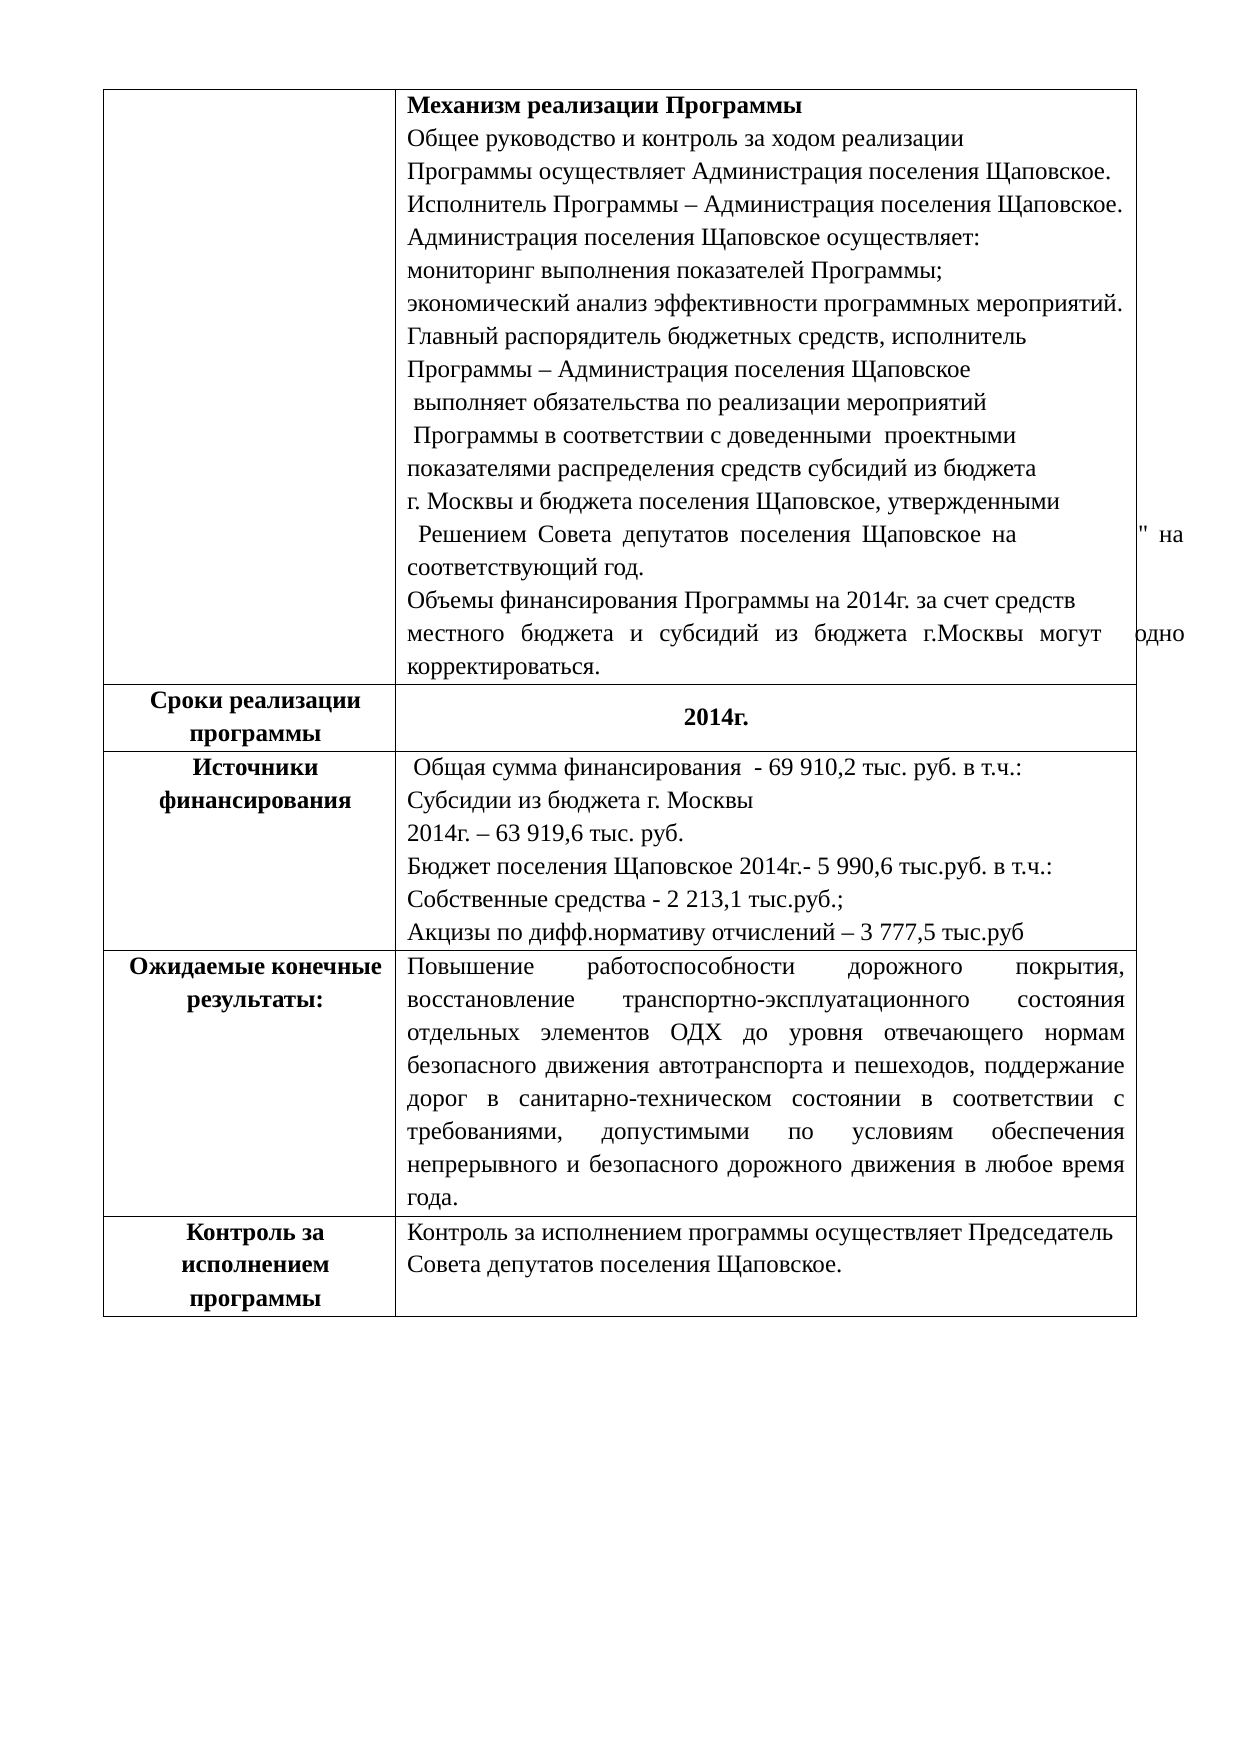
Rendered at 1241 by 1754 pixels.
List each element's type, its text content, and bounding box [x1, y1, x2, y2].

table_cell 2014г. [396, 685, 1136, 751]
table_cell Ожидаемые конечные результаты: [104, 951, 395, 1216]
table_cell Сроки реализации программы [104, 685, 395, 751]
table_cell Контроль за исполнением программы [104, 1217, 395, 1316]
table_cell [104, 90, 395, 684]
table_cell Общая сумма финансирования - 69 910,2 тыс. руб. в т.ч.: Субсидии из бюджета г. Москвы 2014г. – 63 919,6 тыс. руб. Бюджет поселения Щаповское 2014г.- 5 990,6 тыс.руб. в т.ч.: Собственные средства - 2 213,1 тыс.руб.; Акцизы по дифф.нормативу отчислений – 3 777,5 тыс.руб [396, 752, 1136, 950]
table_cell Источники финансирования [104, 752, 395, 950]
table_cell Механизм реализации Программы Общее руководство и контроль за ходом реализации Программы осуществляет Администрация поселения Щаповское. Исполнитель Программы – Администрация поселения Щаповское. Администрация поселения Щаповское осуществляет: мониторинг выполнения показателей Программы; экономический анализ эффективности программных мероприятий. Главный распорядитель бюджетных средств, исполнитель Программы – Администрация поселения Щаповское выполняет обязательства по реализации мероприятий Программы в соответствии с доведенными проектными показателями распределения средств субсидий из бюджета г. Москвы и бюджета поселения Щаповское, утвержденными Решением Совета депутатов поселения Щаповское на " на соответствующий год. Объемы финансирования Программы на 2014г. за счет средств местного бюджета и субсидий из бюджета г.Москвы могут одно корректироваться. [396, 90, 1136, 684]
table_cell Контроль за исполнением программы осуществляет Председатель Совета депутатов поселения Щаповское. [396, 1217, 1136, 1316]
table_cell Повышение работоспособности дорожного покрытия, восстановление транспортно-эксплуатационного состояния отдельных элементов ОДХ до уровня отвечающего нормам безопасного движения автотранспорта и пешеходов, поддержание дорог в санитарно-техническом состоянии в соответствии с требованиями, допустимыми по условиям обеспечения непрерывного и безопасного дорожного движения в любое время года. [396, 951, 1136, 1216]
